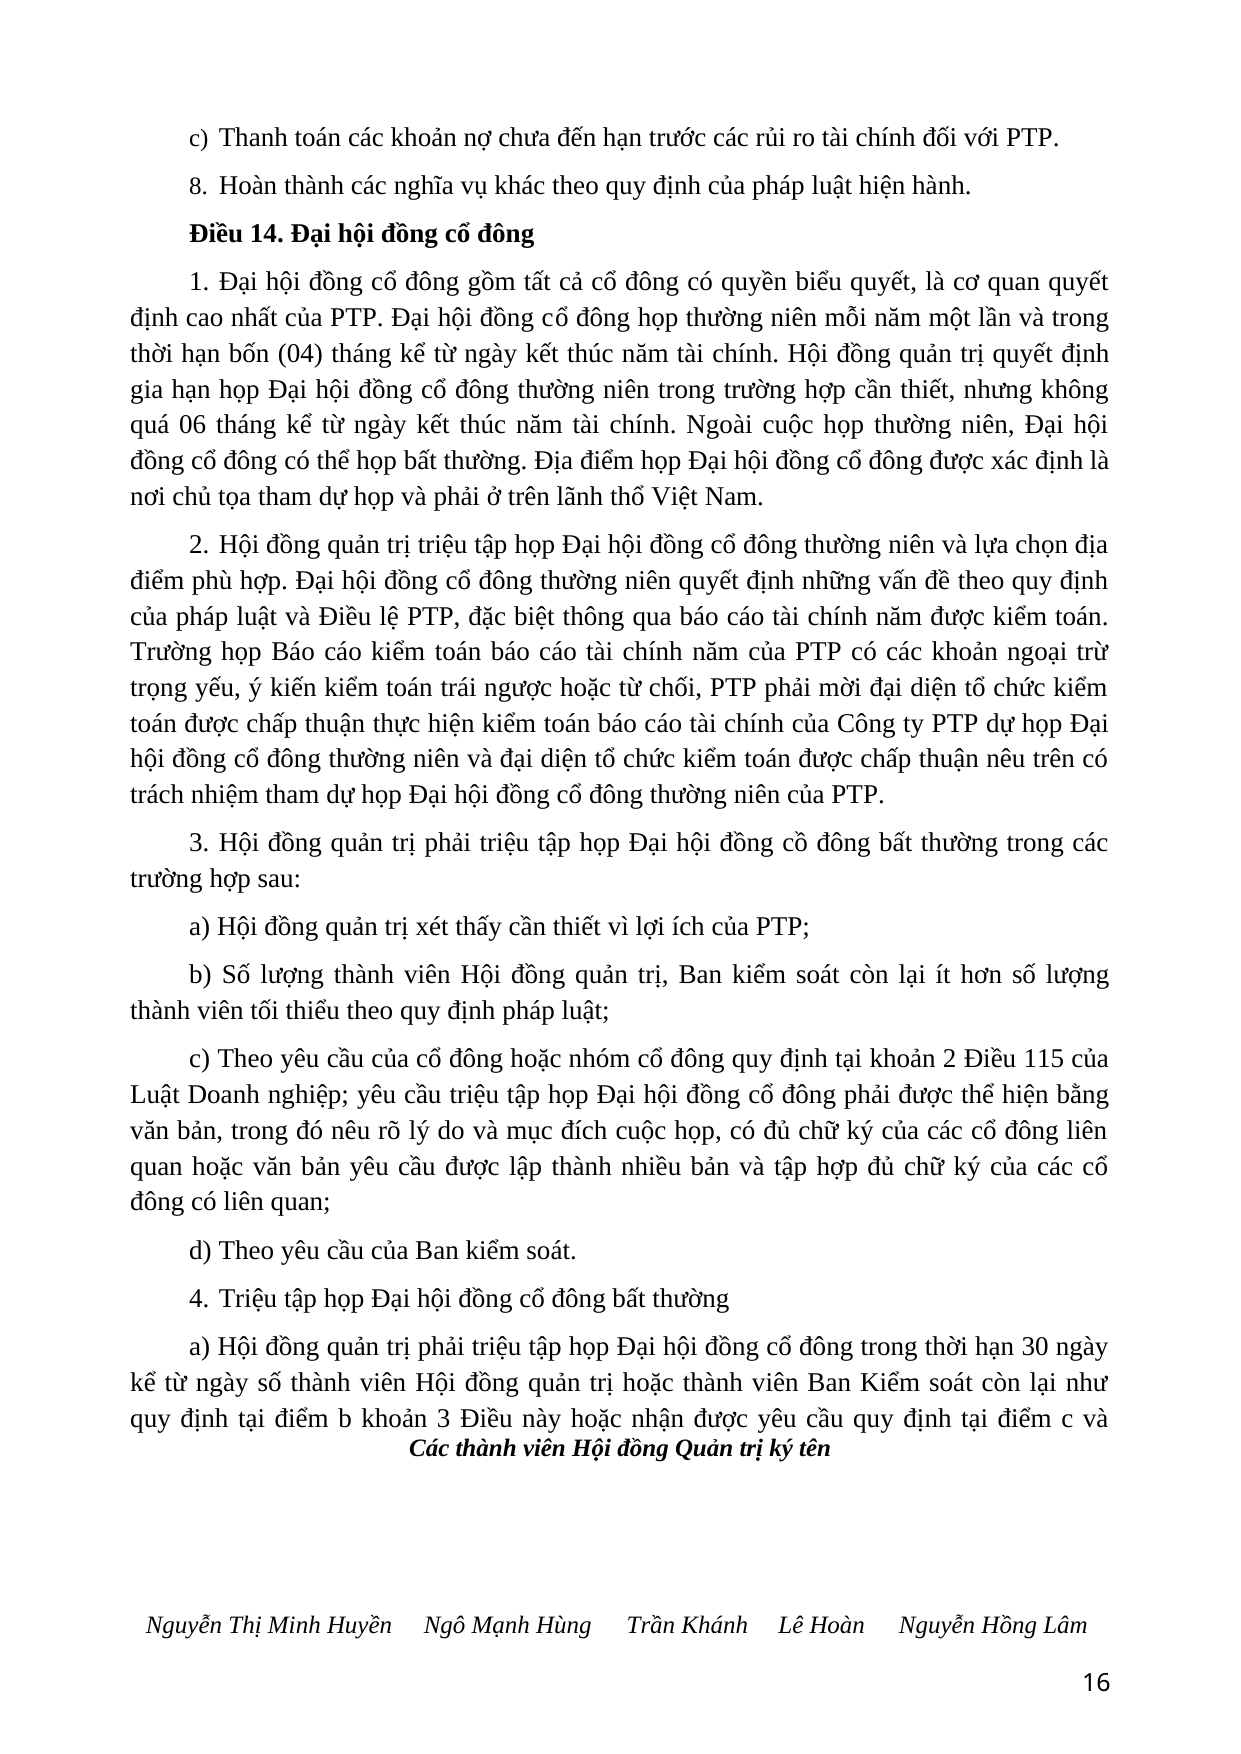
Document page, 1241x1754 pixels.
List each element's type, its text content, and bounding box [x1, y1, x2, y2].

text c) Theo yêu cầu của cổ đông hoặc nhóm cổ đông quy định tại khoản 2 Điều 115 của Luật Doanh nghiệp; yêu cầu triệu tập họp Đại hội đồng cổ đông phải được thể hiện bằng văn bản, trong đó nêu rõ lý do và mục đích cuộc họp, có đủ chữ ký của các cổ đông liên quan hoặc văn bản yêu cầu được lập thành nhiều bản và tập hợp đủ chữ ký của các cổ đông có liên quan; [130, 1043, 1110, 1217]
list Thanh toán các khoản nợ chưa đến hạn trước các rủi ro tài chính đối với PTP. [130, 121, 1110, 152]
text a) Hội đồng quản trị xét thấy cần thiết vì lợi ích của PTP; [130, 910, 1110, 942]
text b) Số lượng thành viên Hội đồng quản trị, Ban kiểm soát còn lại ít hơn số lượng thành viên tối thiểu theo quy định pháp luật; [130, 959, 1110, 1026]
list Đại hội đồng cổ đông gồm tất cả cổ đông có quyền biểu quyết, là cơ quan quyết định cao nhất của PTP. Đại hội đồng cổ đông họp thường niên mỗi năm một lần và trong thời hạn bốn (04) tháng kể từ ngày kết thúc năm tài chính. Hội đồng quản trị quyết định gia hạn họp Đại hội đồng cổ đông thường niên trong trường hợp cần thiết, nhưng không quá 06 tháng kể từ ngày kết thúc năm tài chính. Ngoài cuộc họp thường niên, Đại hội đồng cổ đông có thể họp bất thường. Địa điểm họp Đại hội đồng cổ đông được xác định là nơi chủ tọa tham dự họp và phải ở trên lãnh thổ Việt Nam. [130, 266, 1110, 511]
list Hoàn thành các nghĩa vụ khác theo quy định của pháp luật hiện hành. [130, 169, 1110, 200]
text Điều 14. Đại hội đồng cổ đông [130, 217, 1110, 248]
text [130, 1330, 1110, 1433]
text d) Theo yêu cầu của Ban kiểm soát. [130, 1234, 1110, 1265]
list Triệu tập họp Đại hội đồng cổ đông bất thường [130, 1282, 1110, 1313]
list Hội đồng quản trị triệu tập họp Đại hội đồng cổ đông thường niên và lựa chọn địa điểm phù hợp. Đại hội đồng cổ đông thường niên quyết định những vấn đề theo quy định của pháp luật và Điều lệ PTP, đặc biệt thông qua báo cáo tài chính năm được kiểm toán. Trường họp Báo cáo kiểm toán báo cáo tài chính năm của PTP có các khoản ngoại trừ trọng yếu, ý kiến kiểm toán trái ngược hoặc từ chối, PTP phải mời đại diện tổ chức kiểm toán được chấp thuận thực hiện kiểm toán báo cáo tài chính của Công ty PTP dự họp Đại hội đồng cổ đông thường niên và đại diện tổ chức kiểm toán được chấp thuận nêu trên có trách nhiệm tham dự họp Đại hội đồng cổ đông thường niên của PTP. [130, 528, 1110, 809]
list Hội đồng quản trị phải triệu tập họp Đại hội đồng cồ đông bất thường trong các trường hợp sau: [130, 826, 1110, 893]
